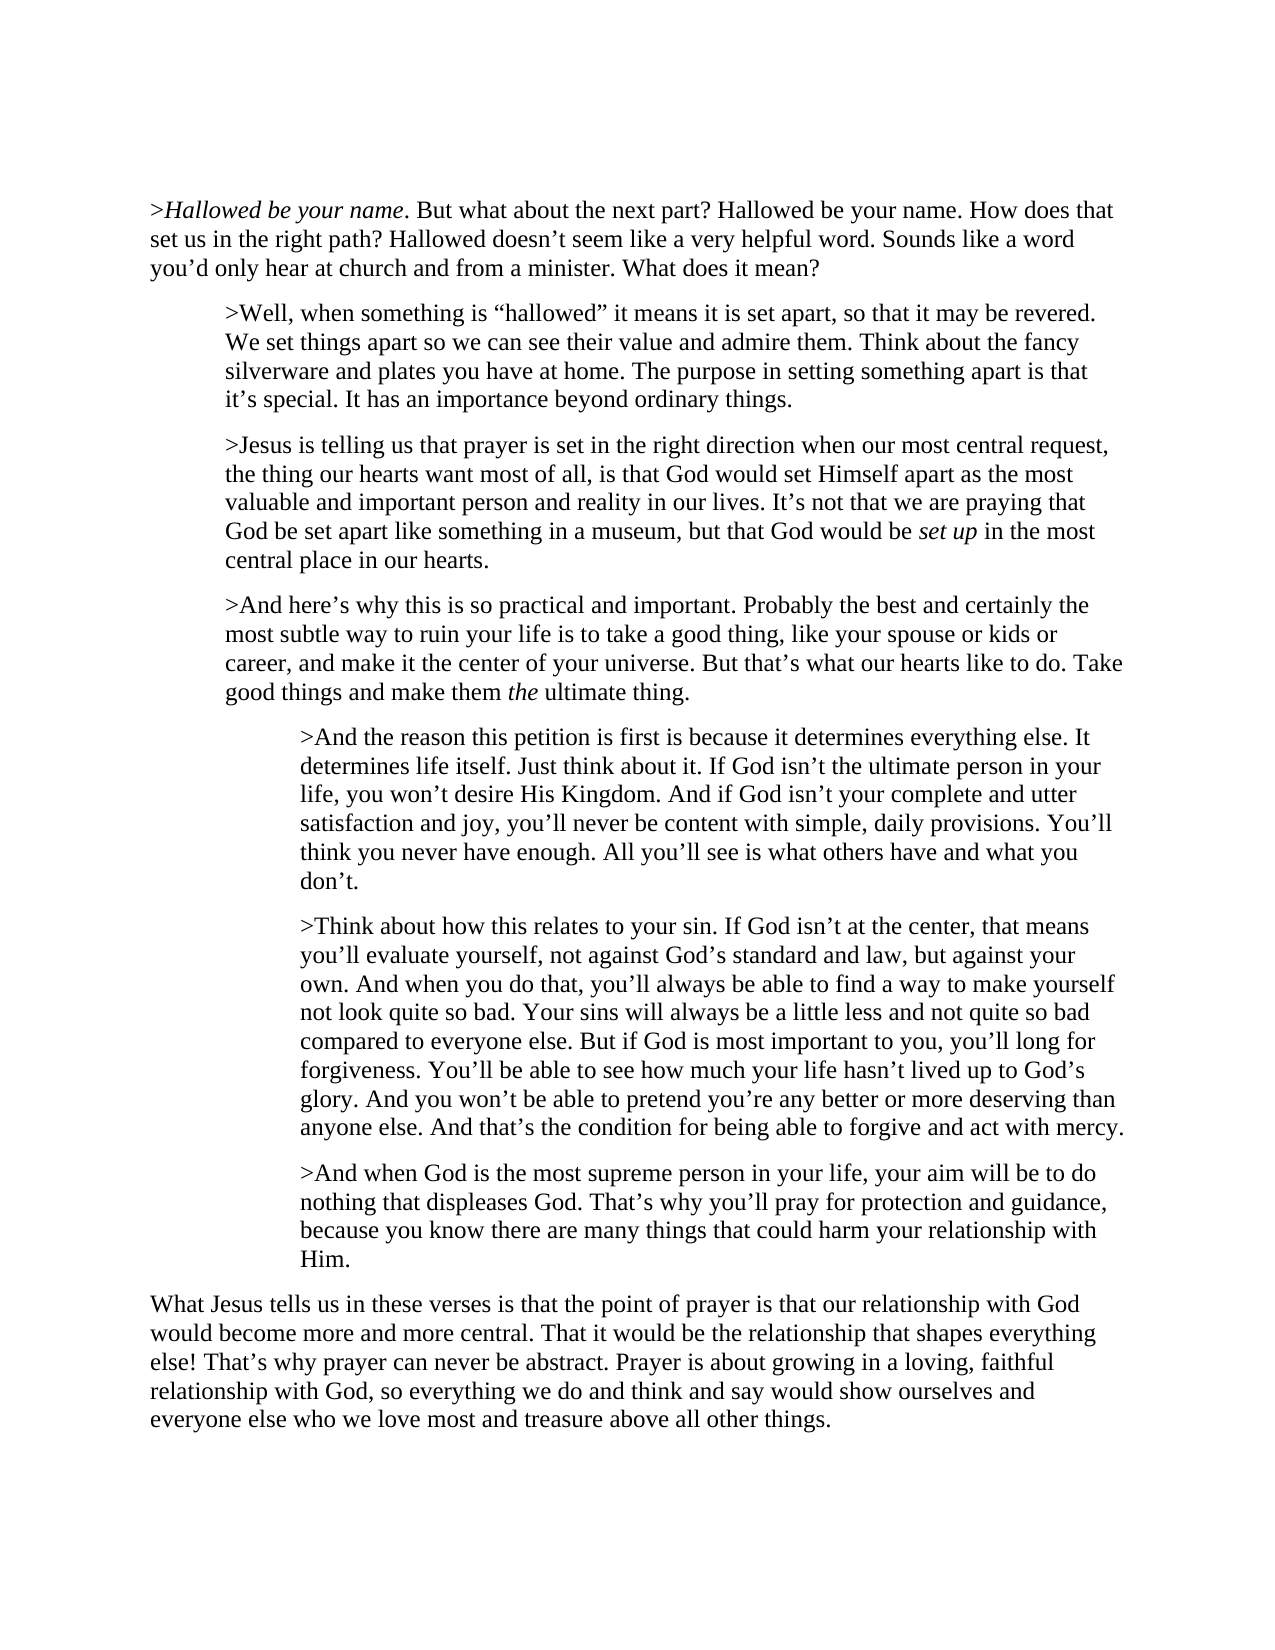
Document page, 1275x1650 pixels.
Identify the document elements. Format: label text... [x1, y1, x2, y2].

text >And here’s why this is so practical and important. Probably the best and certainly the most subtle way to ruin your life is to take a good thing, like your spouse or kids or career, and make it the center of your universe. But that’s what our hearts like to do. Take good things and make them the ultimate thing. [225, 590, 1125, 705]
text >Think about how this relates to your sin. If God isn’t at the center, that means you’ll evaluate yourself, not against God’s standard and law, but against your own. And when you do that, you’ll always be able to find a way to make yourself not look quite so bad. Your sins will always be a little less and not quite so bad compared to everyone else. But if God is most important to you, you’ll long for forgiveness. You’ll be able to see how much your life hasn’t lived up to God’s glory. And you won’t be able to pretend you’re any better or more deserving than anyone else. And that’s the condition for being able to forgive and act with mercy. [300, 911, 1125, 1141]
text What Jesus tells us in these verses is that the point of prayer is that our relationship with God would become more and more central. That it would be the relationship that shapes everything else! That’s why prayer can never be abstract. Prayer is about growing in a loving, faithful relationship with God, so everything we do and think and say would show ourselves and everyone else who we love most and treasure above all other things. [150, 1289, 1125, 1433]
text >And the reason this petition is first is because it determines everything else. It determines life itself. Just think about it. If God isn’t the ultimate person in your life, you won’t desire His Kingdom. And if God isn’t your complete and utter satisfaction and joy, you’ll never be content with simple, daily provisions. You’ll think you never have enough. All you’ll see is what others have and what you don’t. [300, 722, 1125, 894]
text >Jesus is telling us that prayer is set in the right direction when our most central request, the thing our hearts want most of all, is that God would set Himself apart as the most valuable and important person and reality in our lives. It’s not that we are praying that God be set apart like something in a museum, but that God would be set up in the most central place in our hearts. [225, 430, 1125, 574]
text >And when God is the most supreme person in your life, your aim will be to do nothing that displeases God. That’s why you’ll pray for protection and guidance, because you know there are many things that could harm your relationship with Him. [300, 1158, 1125, 1273]
text >Well, when something is “hallowed” it means it is set apart, so that it may be revered. We set things apart so we can see their value and admire them. Think about the fancy silverware and plates you have at home. The purpose in setting something apart is that it’s special. It has an importance beyond ordinary things. [225, 298, 1125, 413]
text >Hallowed be your name. But what about the next part? Hallowed be your name. How does that set us in the right path? Hallowed doesn’t seem like a very helpful word. Sounds like a word you’d only hear at church and from a minister. What does it mean? [150, 195, 1125, 282]
